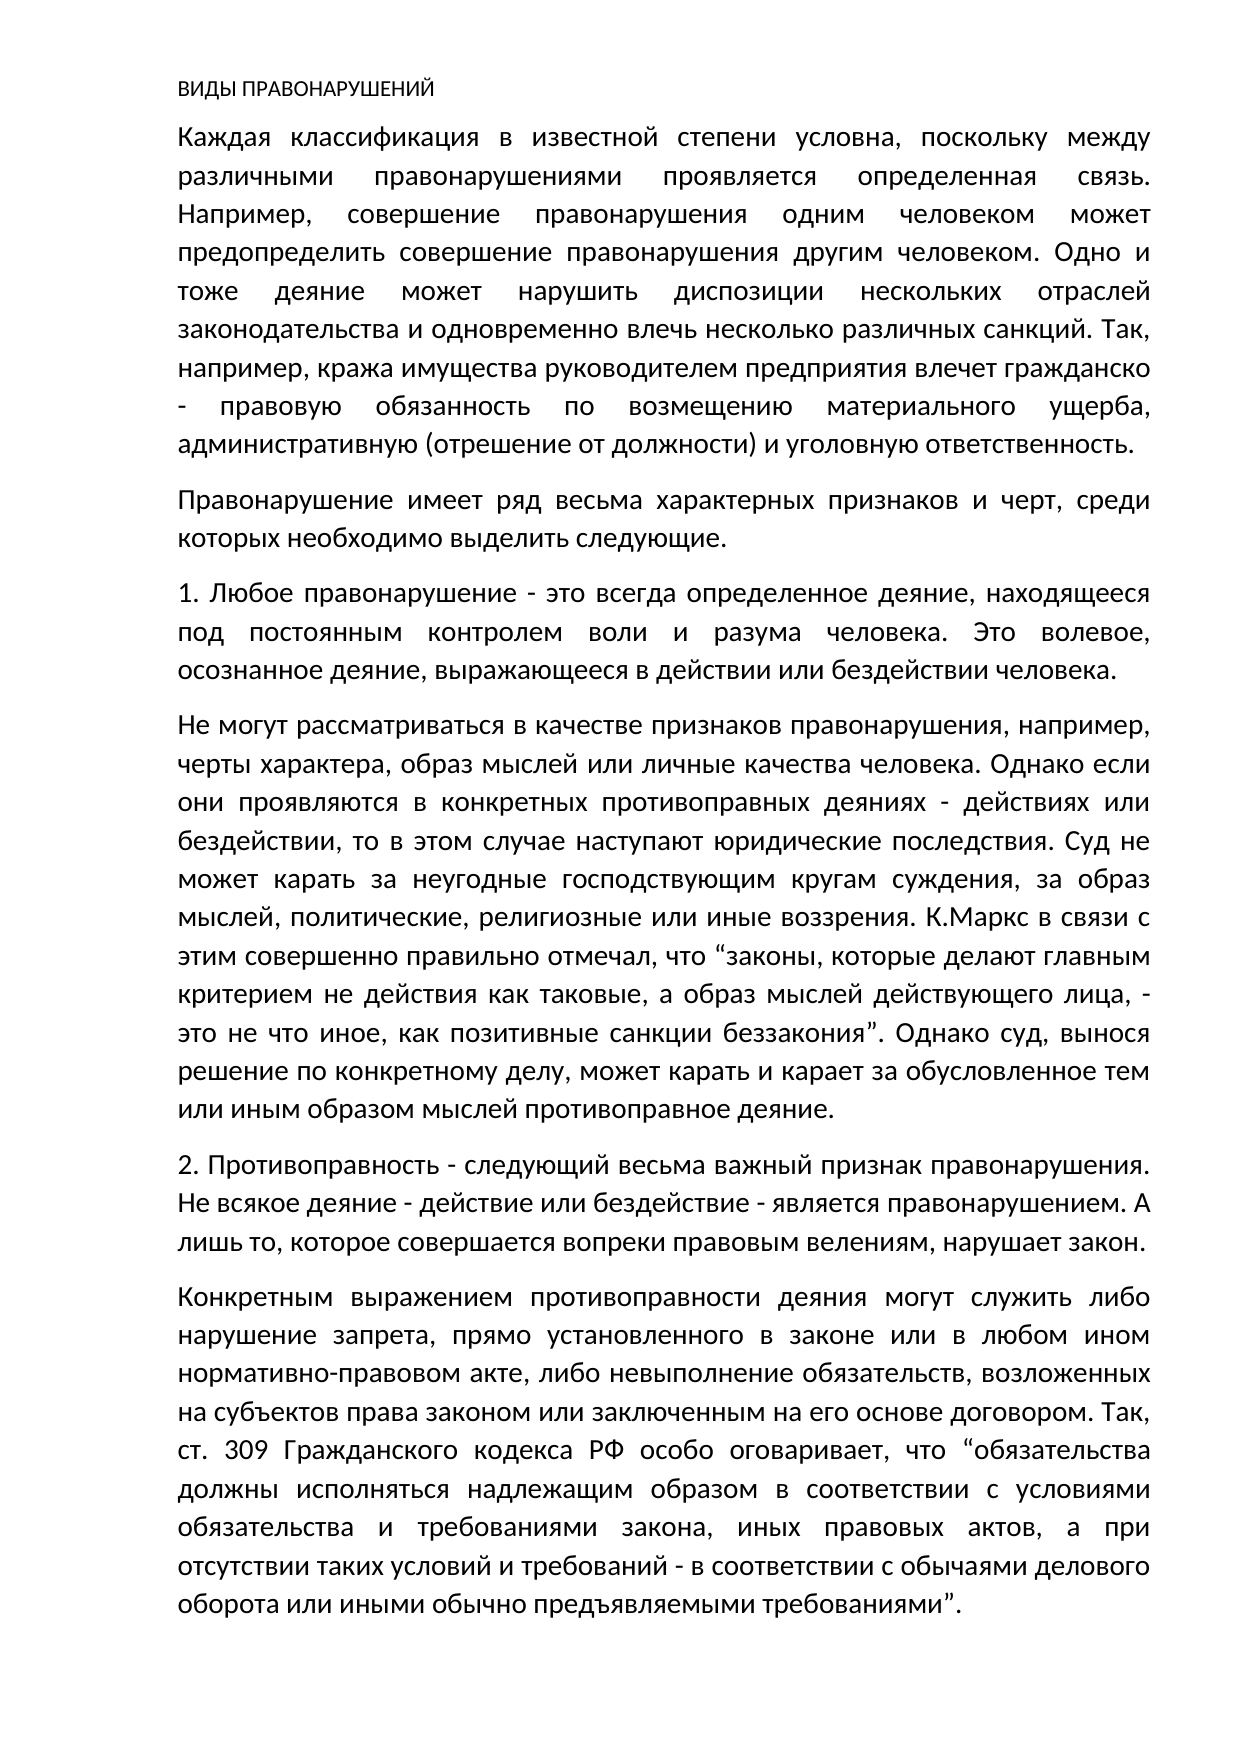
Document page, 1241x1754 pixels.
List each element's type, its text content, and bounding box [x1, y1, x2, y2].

text Правонарушение имеет ряд весьма характерных признаков и черт, среди которых необходимо выделить следующие. [177, 481, 1152, 555]
text 2. Противоправность - следующий весьма важный признак правонарушения. Не всякое деяние - действие или бездействие - является правонарушением. А лишь то, которое совершается вопреки правовым велениям, нарушает закон. [177, 1146, 1152, 1258]
text Конкретным выражением противоправности деяния могут служить либо нарушение запрета, прямо установленного в законе или в любом ином нормативно-правовом акте, либо невыполнение обязательств, возложенных на субъектов права законом или заключенным на его основе договором. Так, ст. 309 Гражданского кодекса РФ особо оговаривает, что “обязательства должны исполняться надлежащим образом в соответствии с условиями обязательства и требованиями закона, иных правовых актов, а при отсутствии таких условий и требований - в соответствии с обычаями делового оборота или иными обычно предъявляемыми требованиями”. [177, 1278, 1152, 1621]
text 1. Любое правонарушение - это всегда определенное деяние, находящееся под постоянным контролем воли и разума человека. Это волевое, осознанное деяние, выражающееся в действии или бездействии человека. [177, 574, 1152, 687]
text Не могут рассматриваться в качестве признаков правонарушения, например, черты характера, образ мыслей или личные качества человека. Однако если они проявляются в конкретных противоправных деяниях - действиях или бездействии, то в этом случае наступают юридические последствия. Суд не может карать за неугодные господствующим кругам суждения, за образ мыслей, политические, религиозные или иные воззрения. К.Маркс в связи с этим совершенно правильно отмечал, что “законы, которые делают главным критерием не действия как таковые, а образ мыслей действующего лица, - это не что иное, как позитивные санкции беззакония”. Однако суд, вынося решение по конкретному делу, может карать и карает за обусловленное тем или иным образом мыслей противоправное деяние. [177, 706, 1152, 1126]
text Каждая классификация в известной степени условна, поскольку между различными правонарушениями проявляется определенная связь. Например, совершение правонарушения одним человеком может предопределить совершение правонарушения другим человеком. Одно и тоже деяние может нарушить диспозиции нескольких отраслей законодательства и одновременно влечь несколько различных санкций. Так, например, кража имущества руководителем предприятия влечет гражданско - правовую обязанность по возмещению материального ущерба, административную (отрешение от должности) и уголовную ответственность. [177, 118, 1152, 461]
